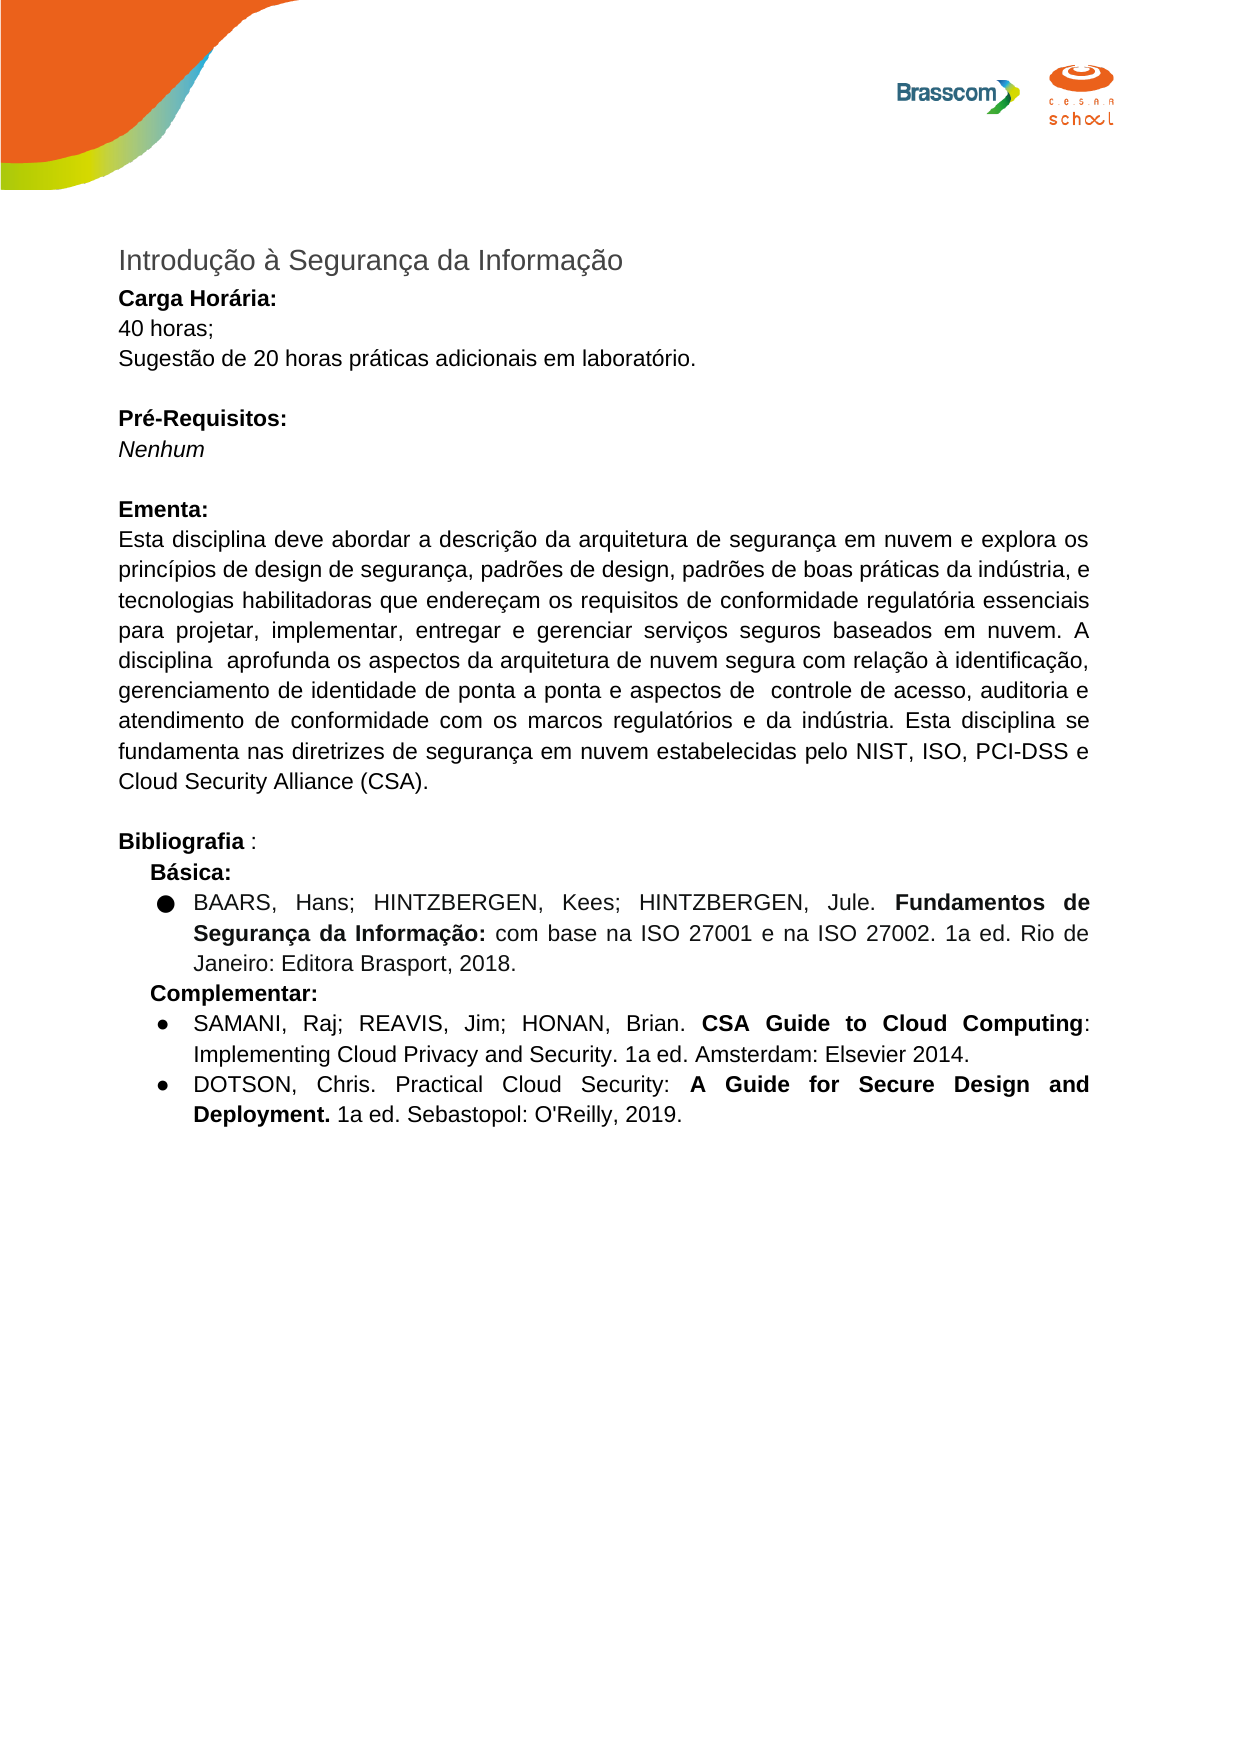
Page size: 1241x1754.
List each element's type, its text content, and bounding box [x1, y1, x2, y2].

text Básica: [118, 858, 1090, 885]
text Bibliografia : [118, 828, 1090, 855]
text Complementar: [118, 980, 1090, 1006]
list SAMANI, Raj; REAVIS, Jim; HONAN, Brian. CSA Guide to Cloud Computing: Implementing Cloud Privacy and Security. 1a ed. Amsterdam: Elsevier 2014. [156, 1010, 1090, 1067]
text Sugestão de 20 horas práticas adicionais em laboratório. [118, 345, 1090, 371]
list DOTSON, Chris. Practical Cloud Security: A Guide for Secure Design and Deployment. 1a ed. Sebastopol: O'Reilly, 2019. [156, 1071, 1090, 1127]
list BAARS, Hans; HINTZBERGEN, Kees; HINTZBERGEN, Jule. Fundamentos de Segurança da Informação: com base na ISO 27001 e na ISO 27002. 1a ed. Rio de Janeiro: Editora Brasport, 2018. [156, 889, 1090, 976]
text Pré-Requisitos: [118, 405, 1090, 432]
text Carga Horária: [118, 284, 1090, 311]
text 40 horas; [118, 315, 1090, 341]
text Ementa: [118, 496, 1090, 522]
subtitle Introdução à Segurança da Informação [118, 183, 1090, 276]
text Esta disciplina deve abordar a descrição da arquitetura de segurança em nuvem e explora os princípios de design de segurança, padrões de design, padrões de boas práticas da indústria, e tecnologias habilitadoras que endereçam os requisitos de conformidade regulatória essenciais para projetar, implementar, entregar e gerenciar serviços seguros baseados em nuvem. A disciplina aprofunda os aspectos da arquitetura de nuvem segura com relação à identificação, gerenciamento de identidade de ponta a ponta e aspectos de controle de acesso, auditoria e atendimento de conformidade com os marcos regulatórios e da indústria. Esta disciplina se fundamenta nas diretrizes de segurança em nuvem estabelecidas pelo NIST, ISO, PCI-DSS e Cloud Security Alliance (CSA). [118, 526, 1090, 794]
text Nenhum [118, 436, 1090, 462]
picture [0, 0, 1209, 190]
